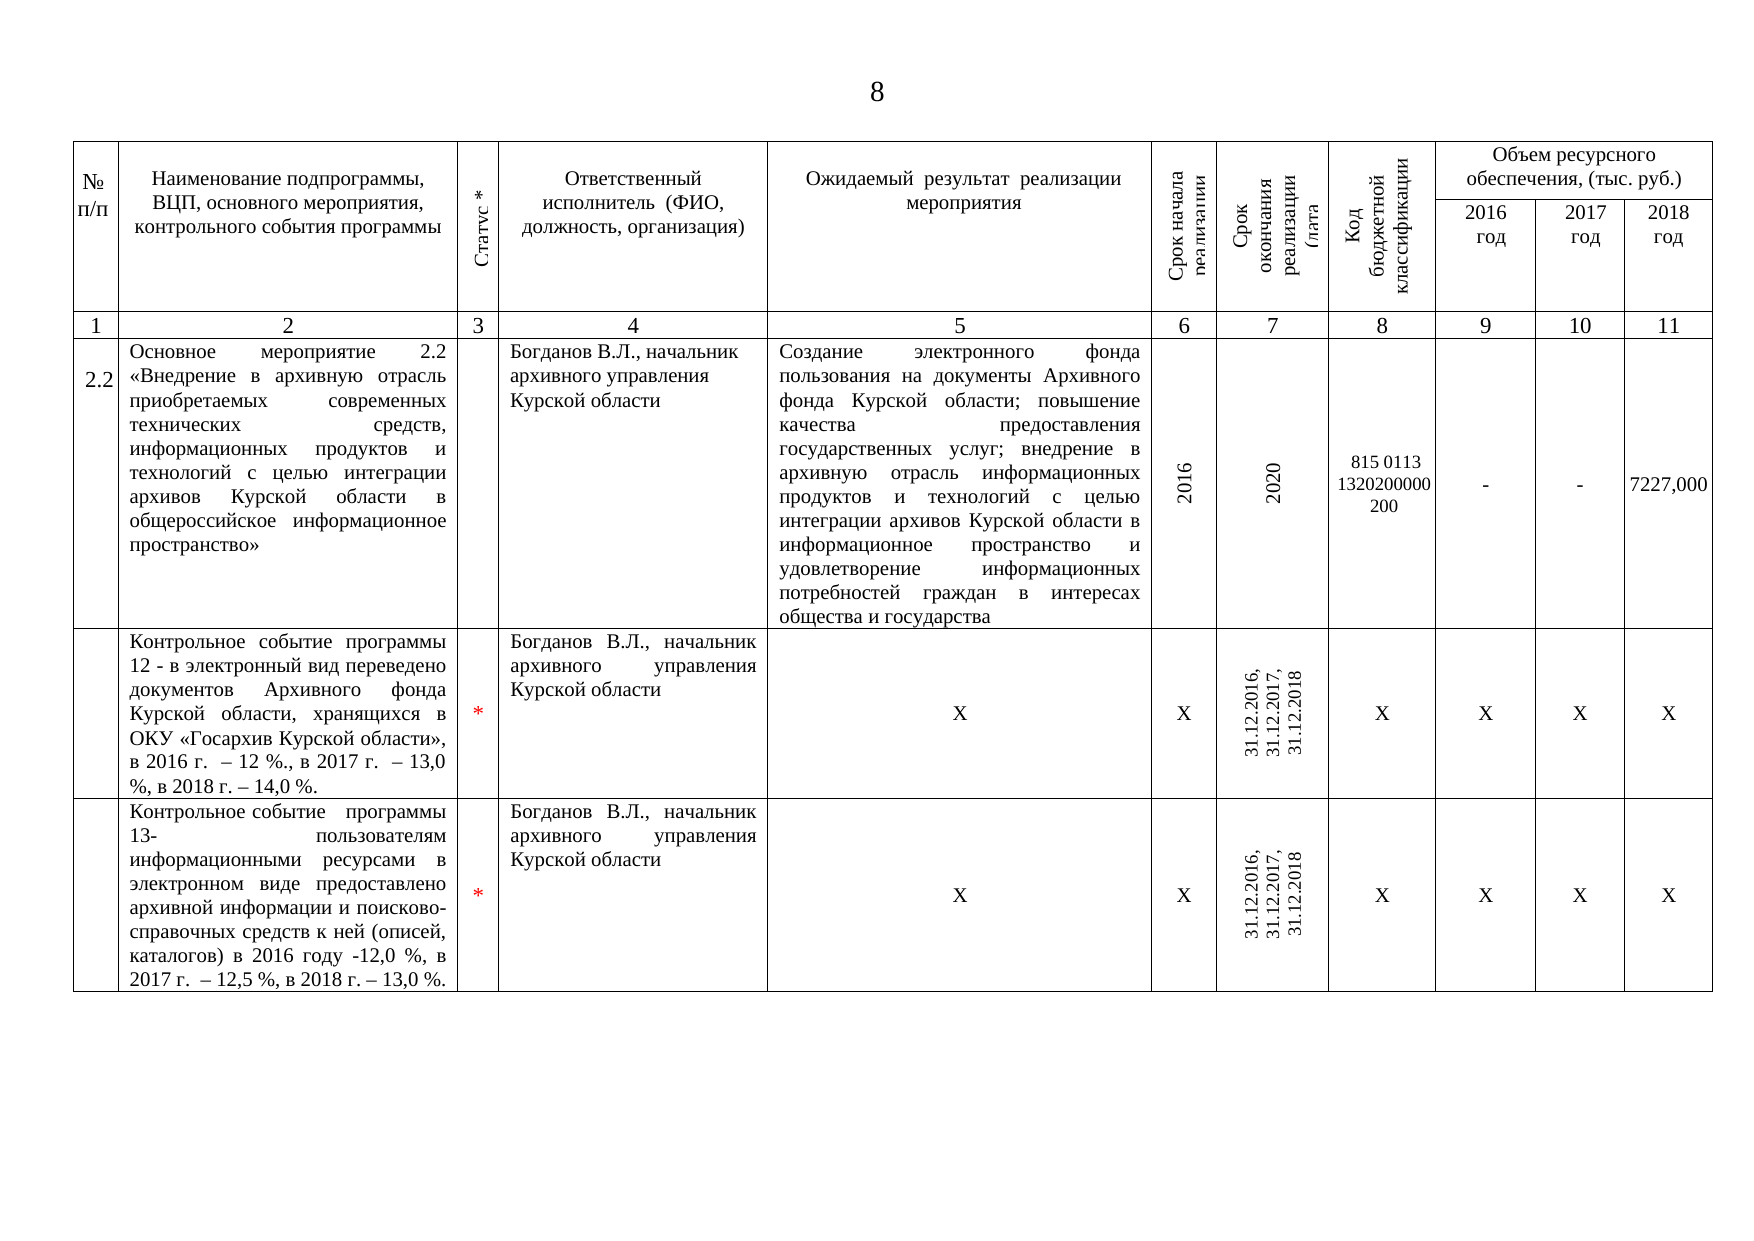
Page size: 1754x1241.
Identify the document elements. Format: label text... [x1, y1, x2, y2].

table_header Срок начала реализации [1152, 142, 1216, 311]
table_header Ожидаемый результат реализации мероприятия [768, 142, 1151, 311]
table_cell - [1536, 339, 1624, 628]
table_cell Контрольное событие программы 13- пользователям информационными ресурсами в электронном виде предоставлено архивной информации и поисково-справочных средств к ней (описей, каталогов) в 2016 году -12,0 %, в 2017 г. – 12,5 %, в 2018 г. – 13,0 %. [119, 799, 457, 991]
table_cell 2017 год [1536, 200, 1624, 311]
table_cell Богданов В.Л., начальник архивного управления Курской области [499, 629, 767, 798]
table_cell Х [1625, 629, 1712, 798]
table_cell 2018 год [1625, 200, 1712, 311]
table_cell 2020 [1217, 339, 1328, 628]
table_cell 10 [1536, 312, 1624, 338]
table_cell 11 [1625, 312, 1712, 338]
table_cell Х [1625, 799, 1712, 991]
table_cell 2016 [1152, 339, 1216, 628]
table_header Ответственный исполнитель (ФИО, должность, организация) [499, 142, 767, 311]
table_cell 4 [499, 312, 767, 338]
table_header Код бюджетной классификации [1329, 142, 1435, 311]
table_cell 2016 год [1436, 200, 1535, 311]
table_cell 7227,000 [1625, 339, 1712, 628]
table_cell Создание электронного фонда пользования на документы Архивного фонда Курской области; повышение качества предоставления государственных услуг; внедрение в архивную отрасль информационных продуктов и технологий с целью интеграции архивов Курской области в информационное пространство и удовлетворение информационных потребностей граждан в интересах общества и государства [768, 339, 1151, 628]
table_cell 9 [1436, 312, 1535, 338]
table_cell - [1436, 339, 1535, 628]
table_cell [74, 629, 118, 798]
table_cell Х [1536, 629, 1624, 798]
table_cell * [458, 629, 498, 798]
table_cell 1 [74, 312, 118, 338]
table_cell 2.2 [74, 339, 118, 628]
table_cell 31.12.2016, 31.12.2017, 31.12.2018 [1217, 799, 1328, 991]
table_cell Богданов В.Л., начальник архивного управления Курской области [499, 339, 767, 628]
table_cell Х [1436, 799, 1535, 991]
table_cell 5 [768, 312, 1151, 338]
table_cell Х [1152, 629, 1216, 798]
table_cell 8 [1329, 312, 1435, 338]
table_header Срок окончания реализации (дата контрольного события) [1217, 142, 1328, 311]
table_cell 3 [458, 312, 498, 338]
table_cell Х [1329, 799, 1435, 991]
table_cell [74, 799, 118, 991]
table_cell * [458, 799, 498, 991]
table_cell Х [1329, 629, 1435, 798]
table_cell 815 0113 1320200000 200 [1329, 339, 1435, 628]
table_cell [458, 339, 498, 628]
table_header Наименование подпрограммы, ВЦП, основного мероприятия, контрольного события программы [119, 142, 457, 311]
table_cell 31.12.2016, 31.12.2017, 31.12.2018 [1217, 629, 1328, 798]
table_cell Основное мероприятие 2.2 «Внедрение в архивную отрасль приобретаемых современных технических средств, информационных продуктов и технологий с целью интеграции архивов Курской области в общероссийское информационное пространство» [119, 339, 457, 628]
table_cell 7 [1217, 312, 1328, 338]
table_header Статус * [458, 142, 498, 311]
table_cell Х [768, 629, 1151, 798]
table_header № п/п [74, 142, 118, 311]
table_header Объем ресурсного обеспечения, (тыс. руб.) [1436, 142, 1712, 199]
table_cell Х [768, 799, 1151, 991]
table_cell Х [1152, 799, 1216, 991]
table_cell Х [1436, 629, 1535, 798]
table_cell 6 [1152, 312, 1216, 338]
table_cell 2 [119, 312, 457, 338]
table_cell Контрольное событие программы 12 - в электронный вид переведено документов Архивного фонда Курской области, хранящихся в ОКУ «Госархив Курской области», в 2016 г. – 12 %., в 2017 г. – 13,0 %, в 2018 г. – 14,0 %. [119, 629, 457, 798]
table_cell Х [1536, 799, 1624, 991]
table_cell Богданов В.Л., начальник архивного управления Курской области [499, 799, 767, 991]
